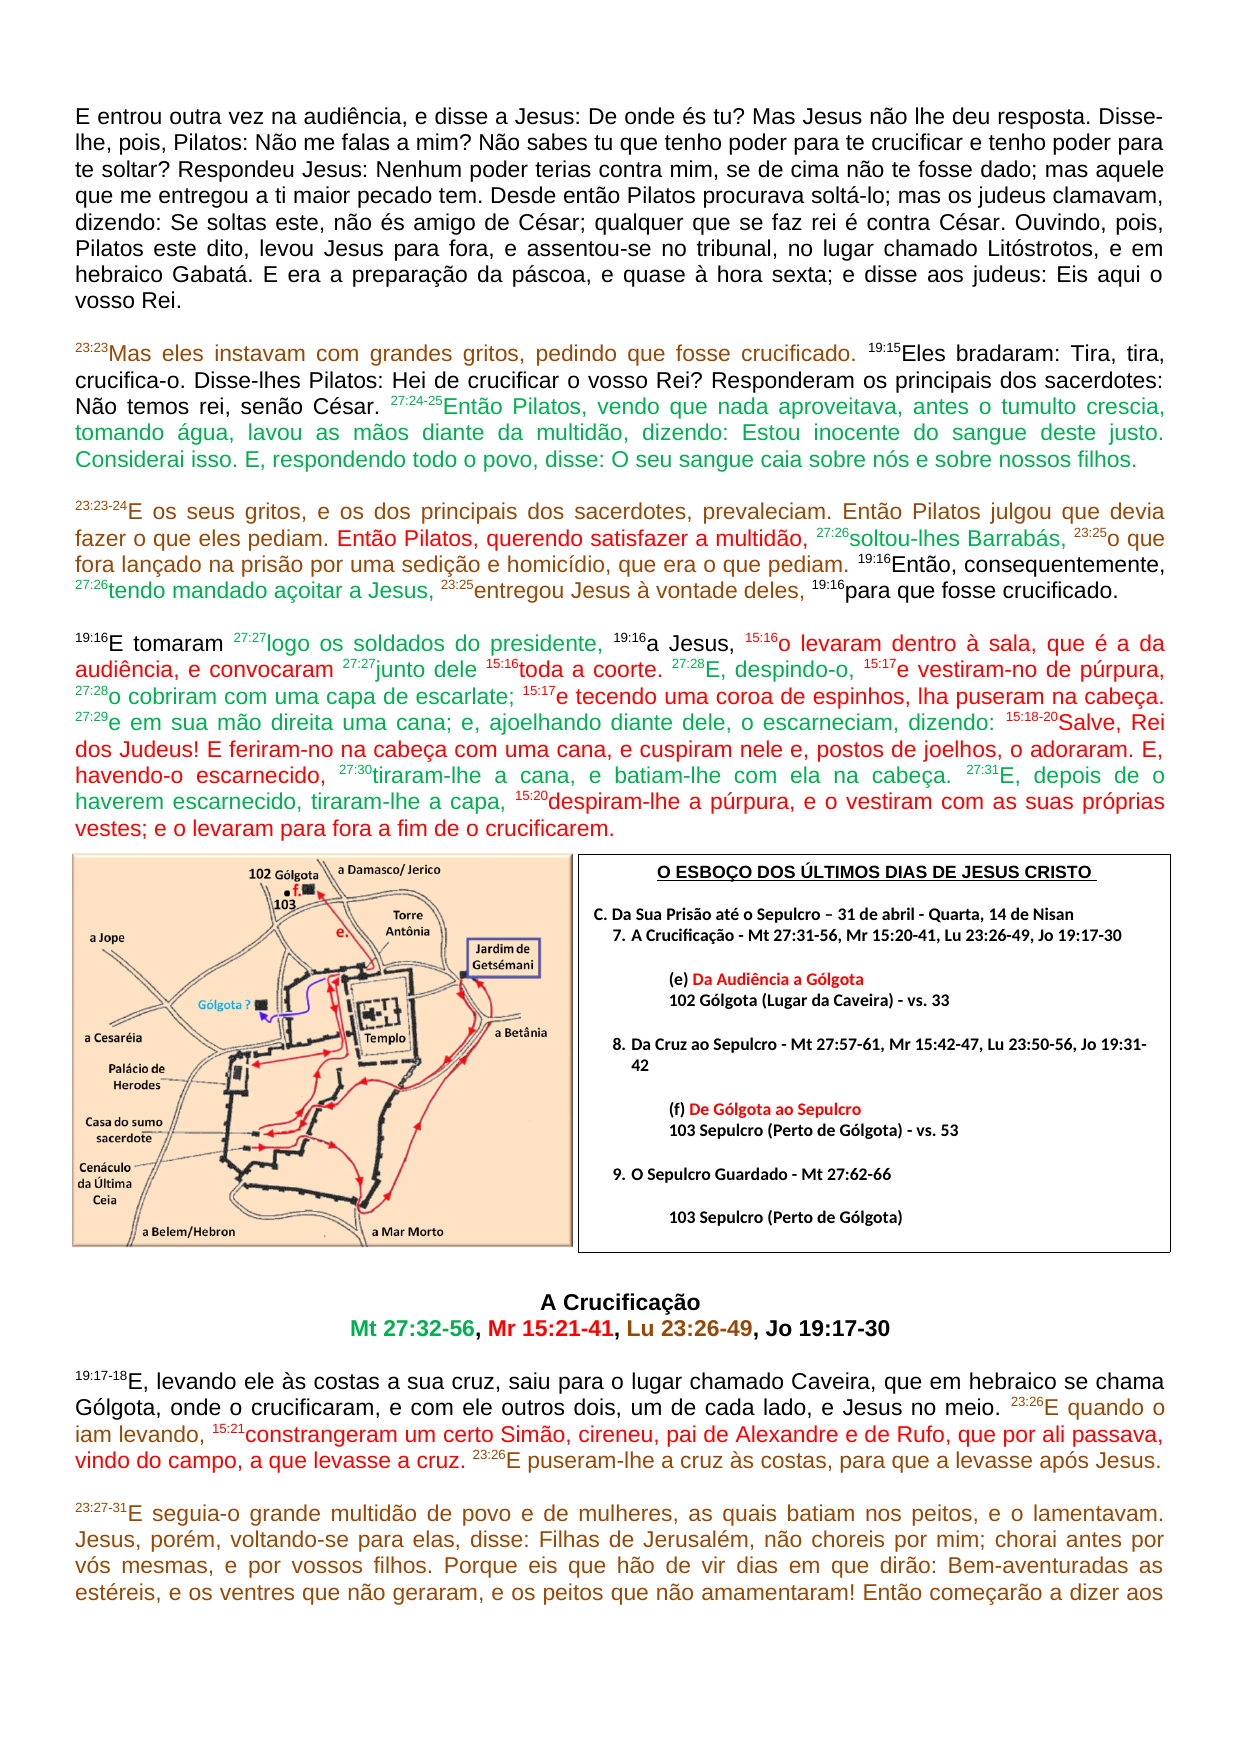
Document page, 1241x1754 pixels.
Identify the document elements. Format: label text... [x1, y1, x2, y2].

text 23:23-24E os seus gritos, e os dos principais dos sacerdotes, prevaleciam. Então Pilatos julgou que devia fazer o que eles pediam. Então Pilatos, querendo satisfazer a multidão, 27:26soltou-lhes Barrabás, 23:25o que fora lançado na prisão por uma sedição e homicídio, que era o que pediam. 19:16Então, consequentemente, 27:26tendo mandado açoitar a Jesus, 23:25entregou Jesus à vontade deles, 19:16para que fosse crucificado. [75, 498, 1165, 604]
text Mt 27:32-56, Mr 15:21-41, Lu 23:26-49, Jo 19:17-30 [75, 1315, 1165, 1342]
text E entrou outra vez na audiência, e disse a Jesus: De onde és tu? Mas Jesus não lhe deu resposta. Disse-lhe, pois, Pilatos: Não me falas a mim? Não sabes tu que tenho poder para te crucificar e tenho poder para te soltar? Respondeu Jesus: Nenhum poder terias contra mim, se de cima não te fosse dado; mas aquele que me entregou a ti maior pecado tem. Desde então Pilatos procurava soltá-lo; mas os judeus clamavam, dizendo: Se soltas este, não és amigo de César; qualquer que se faz rei é contra César. Ouvindo, pois, Pilatos este dito, levou Jesus para fora, e assentou-se no tribunal, no lugar chamado Litóstrotos, e em hebraico Gabatá. E era a preparação da páscoa, e quase à hora sexta; e disse aos judeus: Eis aqui o vosso Rei. [75, 103, 1165, 314]
text 19:16E tomaram 27:27logo os soldados do presidente, 19:16a Jesus, 15:16o levaram dentro à sala, que é a da audiência, e convocaram 27:27junto dele 15:16toda a coorte. 27:28E, despindo-o, 15:17e vestiram-no de púrpura, 27:28o cobriram com uma capa de escarlate; 15:17e tecendo uma coroa de espinhos, lha puseram na cabeça. 27:29e em sua mão direita uma cana; e, ajoelhando diante dele, o escarneciam, dizendo: 15:18-20Salve, Rei dos Judeus! E feriram-no na cabeça com uma cana, e cuspiram nele e, postos de joelhos, o adoraram. E, havendo-o escarnecido, 27:30tiraram-lhe a cana, e batiam-lhe com ela na cabeça. 27:31E, depois de o haverem escarnecido, tiraram-lhe a capa, 15:20despiram-lhe a púrpura, e o vestiram com as suas próprias vestes; e o levaram para fora a fim de o crucificarem. [75, 630, 1165, 841]
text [75, 1500, 1165, 1605]
text A Crucificação [75, 1289, 1165, 1315]
picture [68, 846, 587, 1248]
text 23:23Mas eles instavam com grandes gritos, pedindo que fosse crucificado. 19:15Eles bradaram: Tira, tira, crucifica-o. Disse-lhes Pilatos: Hei de crucificar o vosso Rei? Responderam os principais dos sacerdotes: Não temos rei, senão César. 27:24-25Então Pilatos, vendo que nada aproveitava, antes o tumulto crescia, tomando água, lavou as mãos diante da multidão, dizendo: Estou inocente do sangue deste justo. Considerai isso. E, respondendo todo o povo, disse: O seu sangue caia sobre nós e sobre nossos filhos. [75, 340, 1165, 472]
text 19:17-18E, levando ele às costas a sua cruz, saiu para o lugar chamado Caveira, que em hebraico se chama Gólgota, onde o crucificaram, e com ele outros dois, um de cada lado, e Jesus no meio. 23:26E quando o iam levando, 15:21constrangeram um certo Simão, cireneu, pai de Alexandre e de Rufo, que por ali passava, vindo do campo, a que levasse a cruz. 23:26E puseram-lhe a cruz às costas, para que a levasse após Jesus. [75, 1368, 1165, 1473]
